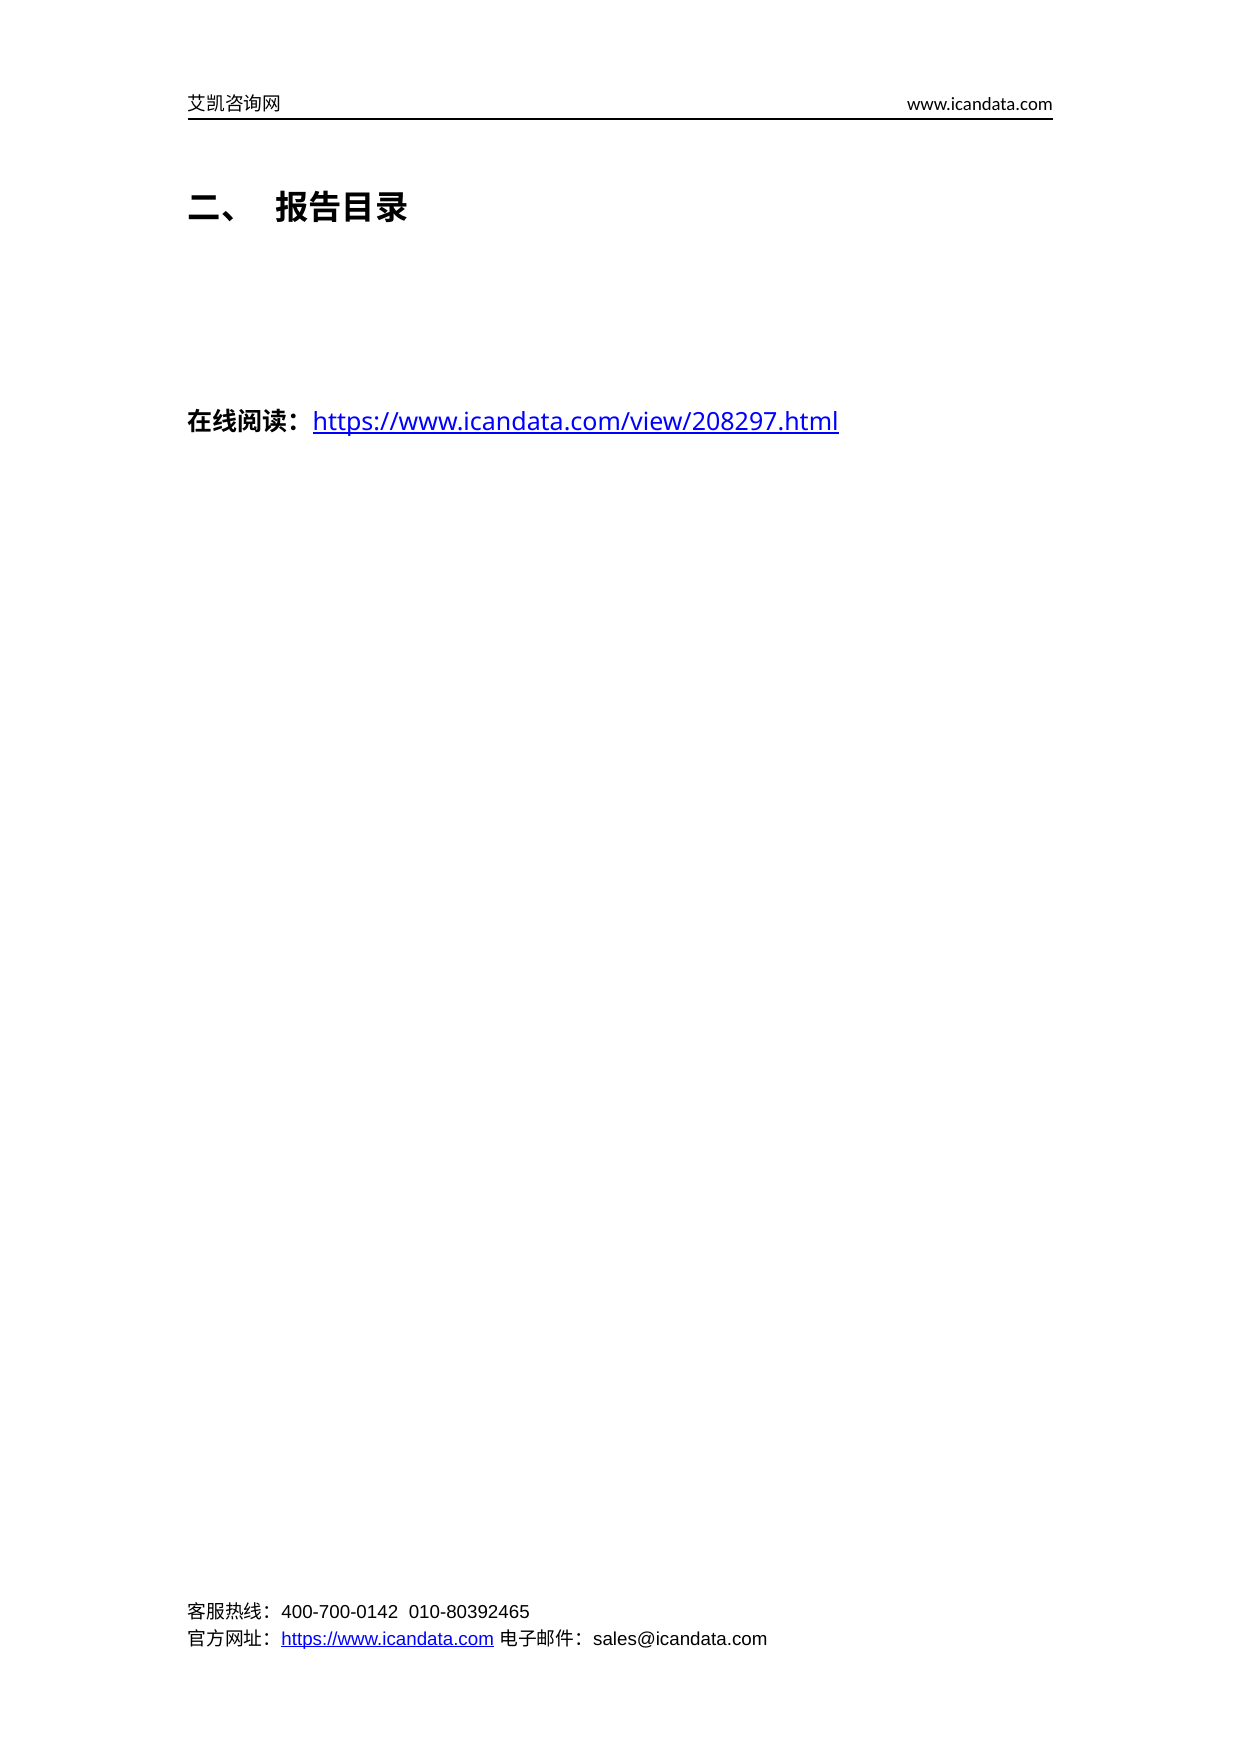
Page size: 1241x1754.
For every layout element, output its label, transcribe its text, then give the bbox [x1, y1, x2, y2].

text 在线阅读：https://www.icandata.com/view/208297.html [187, 387, 1053, 452]
subtitle 报告目录 [187, 172, 1053, 237]
